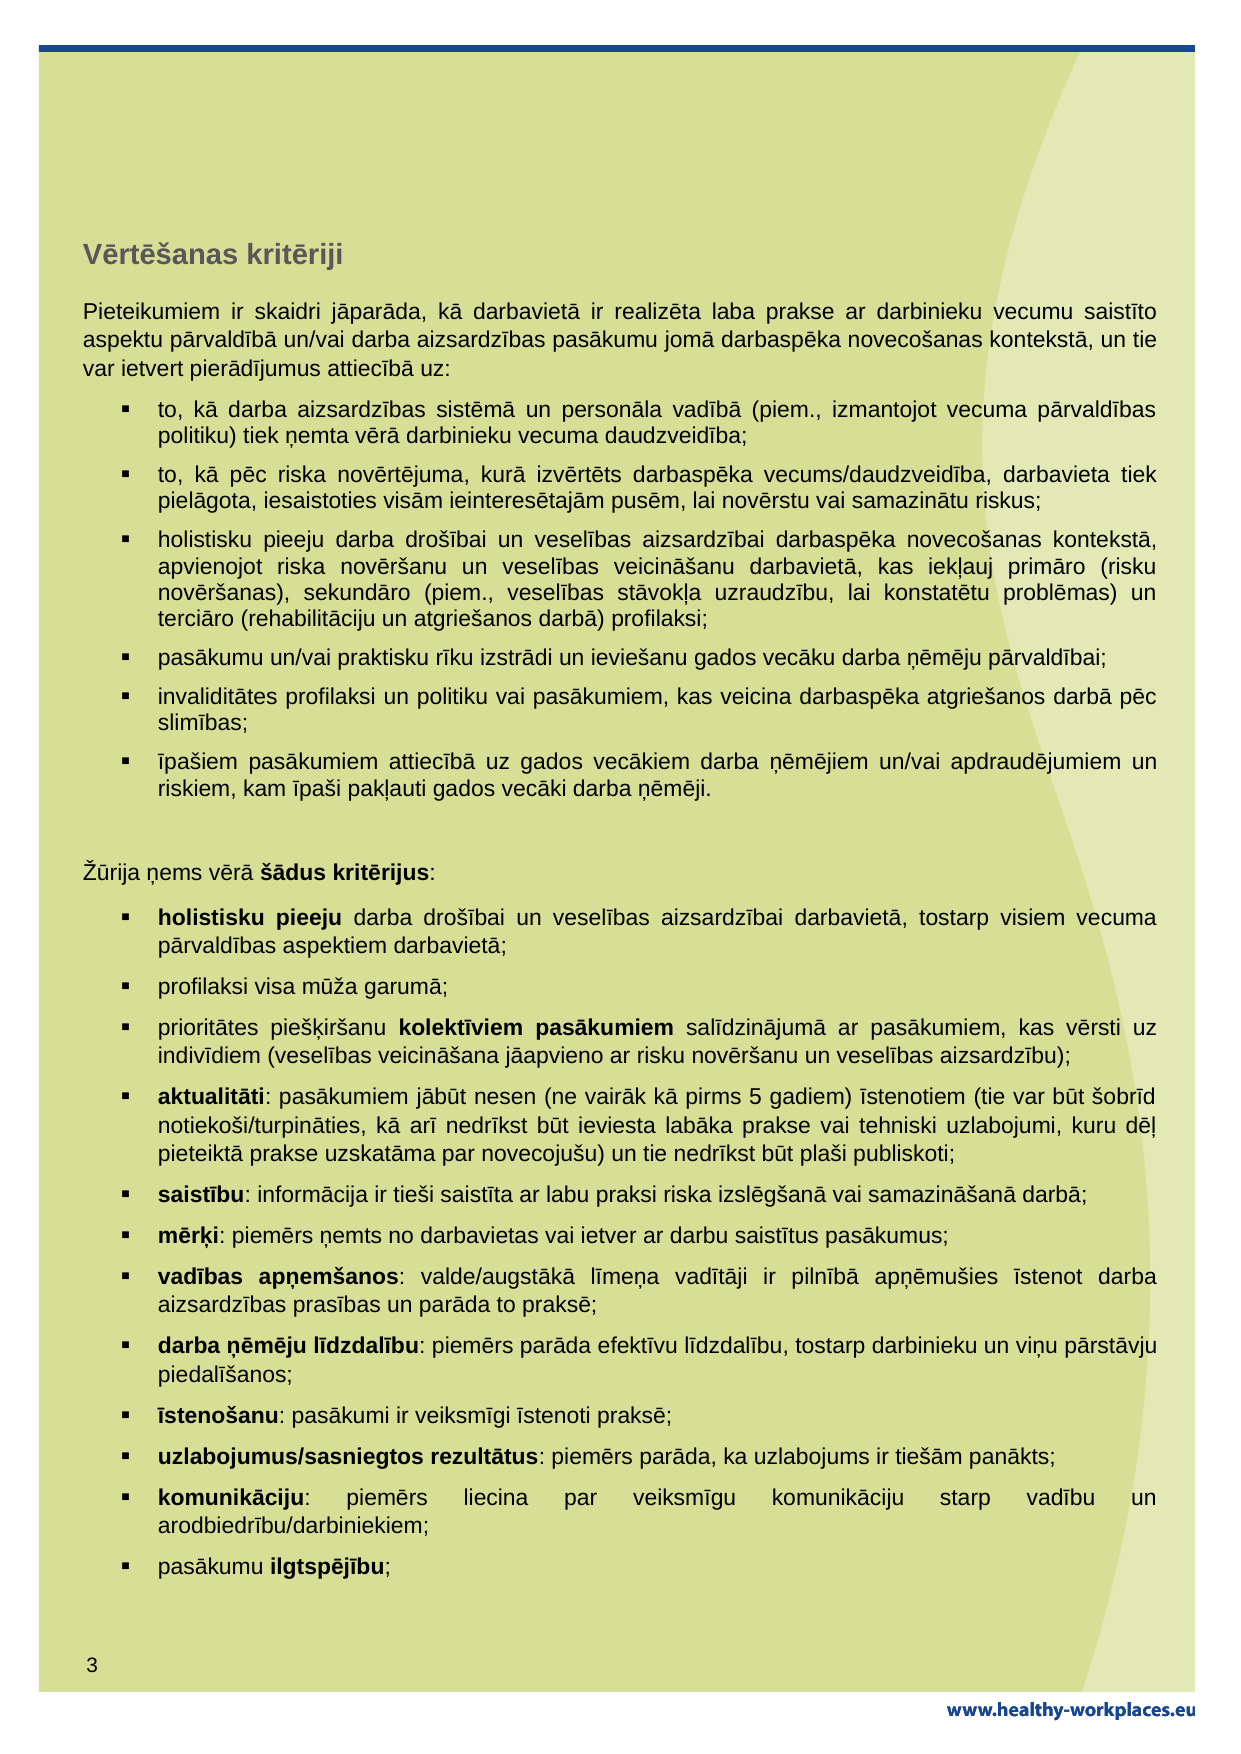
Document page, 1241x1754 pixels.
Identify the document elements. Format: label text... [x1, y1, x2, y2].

list īstenošanu: pasākumi ir veiksmīgi īstenoti praksē; [120, 1402, 1157, 1428]
list darba ņēmēju līdzdalību: piemērs parāda efektīvu līdzdalību, tostarp darbinieku un viņu pārstāvju piedalīšanos; [120, 1332, 1157, 1387]
list invaliditātes profilaksi un politiku vai pasākumiem, kas veicina darbaspēka atgriešanos darbā pēc slimības; [120, 683, 1157, 736]
list prioritātes piešķiršanu kolektīviem pasākumiem salīdzinājumā ar pasākumiem, kas vērsti uz indivīdiem (veselības veicināšana jāapvieno ar risku novēršanu un veselības aizsardzību); [120, 1014, 1157, 1069]
list aktualitāti: pasākumiem jābūt nesen (ne vairāk kā pirms 5 gadiem) īstenotiem (tie var būt šobrīd notiekoši/turpināties, kā arī nedrīkst būt ieviesta labāka prakse vai tehniski uzlabojumi, kuru dēļ pieteiktā prakse uzskatāma par novecojušu) un tie nedrīkst būt plaši publiskoti; [120, 1083, 1157, 1167]
list profilaksi visa mūža garumā; [120, 973, 1157, 999]
list pasākumu ilgtspējību; [120, 1553, 1157, 1579]
list uzlabojumus/sasniegtos rezultātus: piemērs parāda, ka uzlabojums ir tiešām panākts; [120, 1443, 1157, 1469]
list saistību: informācija ir tieši saistīta ar labu praksi riska izslēgšanā vai samazināšanā darbā; [120, 1181, 1157, 1207]
text Žūrija ņems vērā šādus kritērijus: [83, 858, 1157, 885]
list komunikāciju: piemērs liecina par veiksmīgu komunikāciju starp vadību un arodbiedrību/darbiniekiem; [120, 1484, 1157, 1538]
list mērķi: piemērs ņemts no darbavietas vai ietver ar darbu saistītus pasākumus; [120, 1222, 1157, 1248]
text Pieteikumiem ir skaidri jāparāda, kā darbavietā ir realizēta laba prakse ar darbinieku vecumu saistīto aspektu pārvaldībā un/vai darba aizsardzības pasākumu jomā darbaspēka novecošanas kontekstā, un tie var ietvert pierādījumus attiecībā uz: [83, 298, 1157, 381]
list to, kā darba aizsardzības sistēmā un personāla vadībā (piem., izmantojot vecuma pārvaldības politiku) tiek ņemta vērā darbinieku vecuma daudzveidība; [120, 396, 1157, 448]
list to, kā pēc riska novērtējuma, kurā izvērtēts darbaspēka vecums/daudzveidība, darbavieta tiek pielāgota, iesaistoties visām ieinteresētajām pusēm, lai novērstu vai samazinātu riskus; [120, 461, 1157, 514]
list īpašiem pasākumiem attiecībā uz gados vecākiem darba ņēmējiem un/vai apdraudējumiem un riskiem, kam īpaši pakļauti gados vecāki darba ņēmēji. [120, 748, 1157, 801]
list pasākumu un/vai praktisku rīku izstrādi un ieviešanu gados vecāku darba ņēmēju pārvaldībai; [120, 644, 1157, 671]
subtitle Vērtēšanas kritēriji [83, 237, 1157, 270]
list holistisku pieeju darba drošībai un veselības aizsardzībai darbaspēka novecošanas kontekstā, apvienojot riska novēršanu un veselības veicināšanu darbavietā, kas iekļauj primāro (risku novēršanas), sekundāro (piem., veselības stāvokļa uzraudzību, lai konstatētu problēmas) un terciāro (rehabilitāciju un atgriešanos darbā) profilaksi; [120, 526, 1157, 632]
picture [38, 45, 1195, 1721]
list vadības apņemšanos: valde/augstākā līmeņa vadītāji ir pilnībā apņēmušies īstenot darba aizsardzības prasības un parāda to praksē; [120, 1263, 1157, 1318]
list holistisku pieeju darba drošībai un veselības aizsardzībai darbavietā, tostarp visiem vecuma pārvaldības aspektiem darbavietā; [120, 904, 1157, 958]
